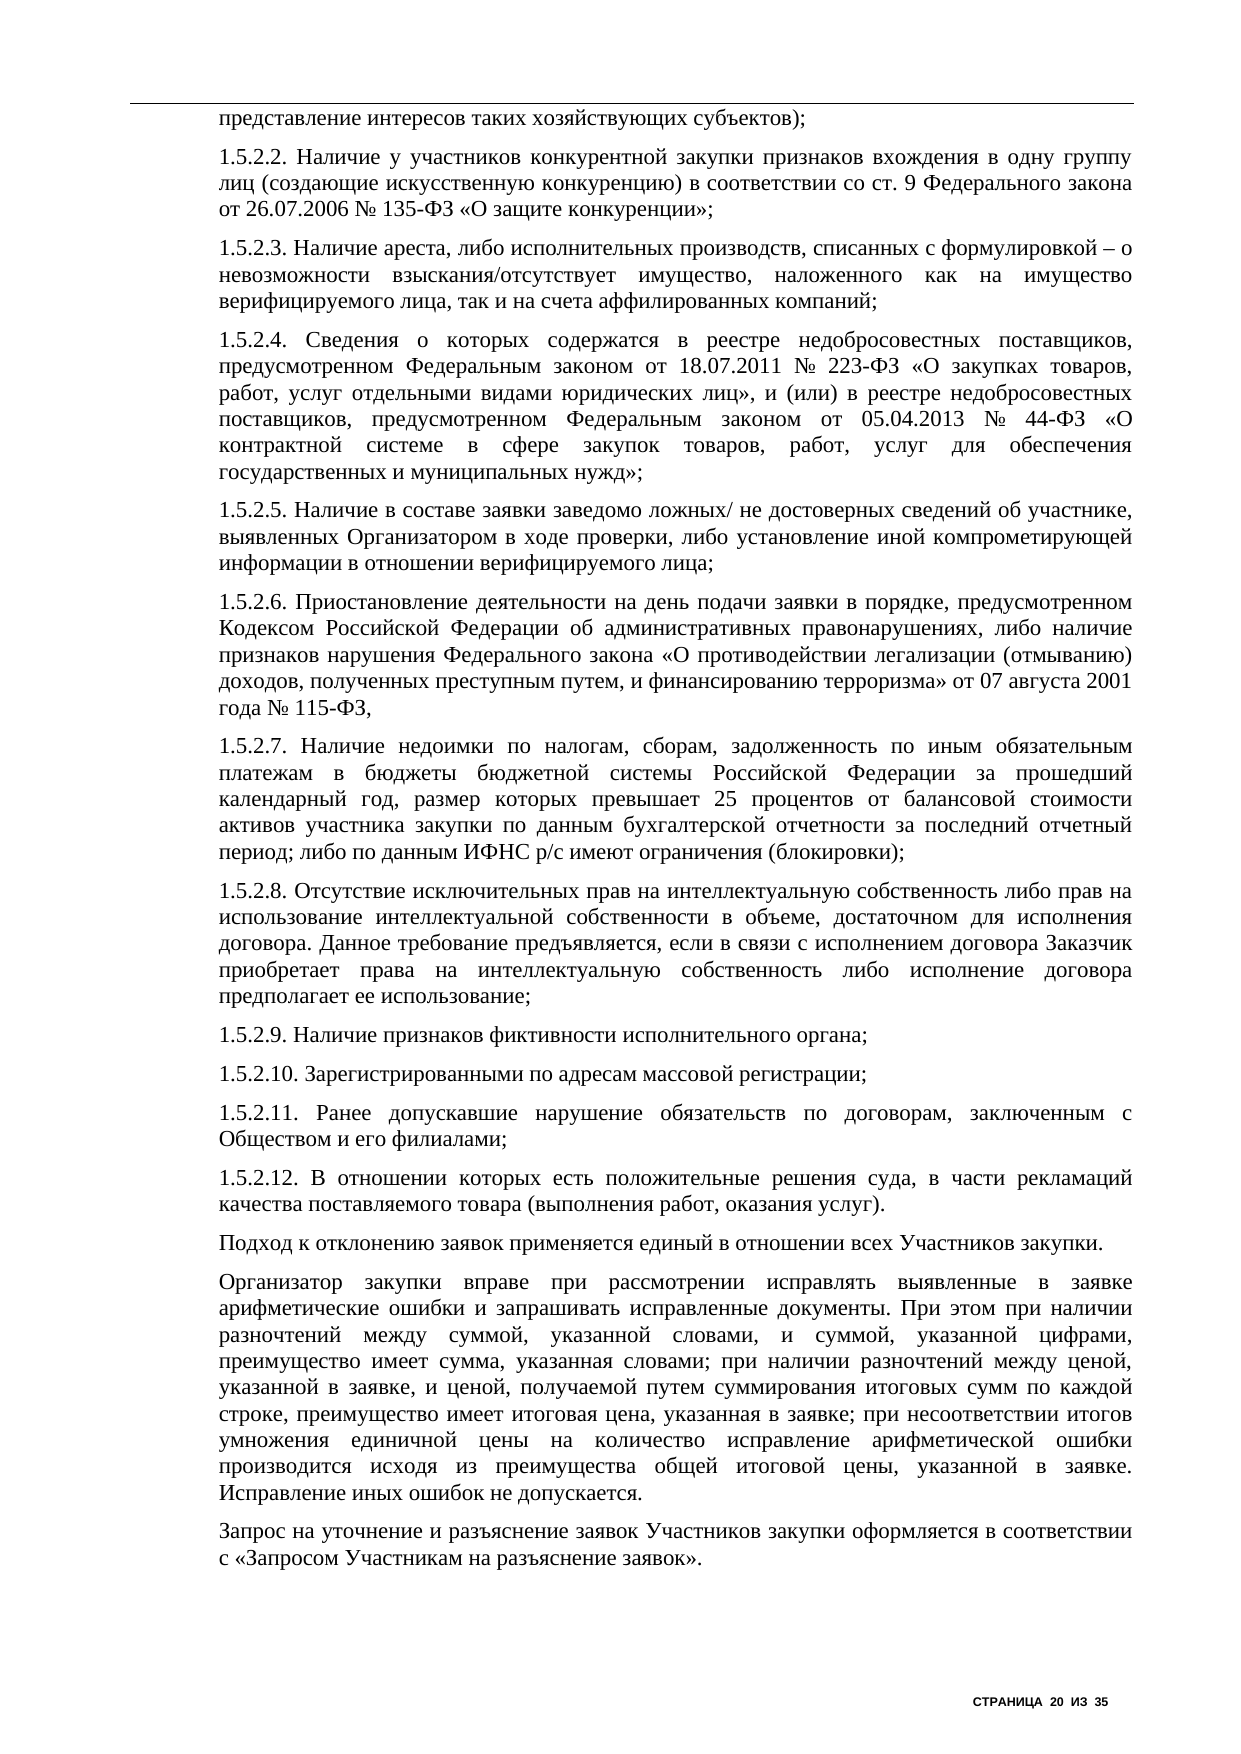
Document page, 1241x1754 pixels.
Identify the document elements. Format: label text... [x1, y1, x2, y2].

text Организатор закупки вправе при рассмотрении исправлять выявленные в заявке арифметические ошибки и запрашивать исправленные документы. При этом при наличии разночтений между суммой, указанной словами, и суммой, указанной цифрами, преимущество имеет сумма, указанная словами; при наличии разночтений между ценой, указанной в заявке, и ценой, получаемой путем суммирования итоговых сумм по каждой строке, преимущество имеет итоговая цена, указанная в заявке; при несоответствии итогов умножения единичной цены на количество исправление арифметической ошибки производится исходя из преимущества общей итоговой цены, указанной в заявке. Исправление иных ошибок не допускается. [218, 1268, 1134, 1505]
list 1.5.2.6. Приостановление деятельности на день подачи заявки в порядке, предусмотренном Кодексом Российской Федерации об административных правонарушениях, либо наличие признаков нарушения Федерального закона «О противодействии легализации (отмыванию) доходов, полученных преступным путем, и финансированию терроризма» от 07 августа 2001 года № 115-ФЗ, [218, 588, 1134, 720]
list 1.5.2.11. Ранее допускавшие нарушение обязательств по договорам, заключенным с Обществом и его филиалами; [218, 1099, 1134, 1151]
list 1.5.2.12. В отношении которых есть положительные решения суда, в части рекламаций качества поставляемого товара (выполнения работ, оказания услуг). [218, 1164, 1134, 1217]
list Подход к отклонению заявок применяется единый в отношении всех Участников закупки. [218, 1229, 1134, 1255]
list 1.5.2.2. Наличие у участников конкурентной закупки признаков вхождения в одну группу лиц (создающие искусственную конкуренцию) в соответствии со ст. 9 Федерального закона от 26.07.2006 № 135-ФЗ «О защите конкуренции»; [218, 143, 1134, 222]
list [218, 104, 1134, 130]
list 1.5.2.8. Отсутствие исключительных прав на интеллектуальную собственность либо прав на использование интеллектуальной собственности в объеме, достаточном для исполнения договора. Данное требование предъявляется, если в связи с исполнением договора Заказчик приобретает права на интеллектуальную собственность либо исполнение договора предполагает ее использование; [218, 877, 1134, 1008]
list 1.5.2.10. Зарегистрированными по адресам массовой регистрации; [218, 1060, 1134, 1086]
text Запрос на уточнение и разъяснение заявок Участников закупки оформляется в соответствии с «Запросом Участникам на разъяснение заявок». [218, 1518, 1134, 1570]
list 1.5.2.9. Наличие признаков фиктивности исполнительного органа; [218, 1021, 1134, 1047]
list 1.5.2.5. Наличие в составе заявки заведомо ложных/ не достоверных сведений об участнике, выявленных Организатором в ходе проверки, либо установление иной компрометирующей информации в отношении верифицируемого лица; [218, 497, 1134, 576]
list 1.5.2.3. Наличие ареста, либо исполнительных производств, списанных с формулировкой – о невозможности взыскания/отсутствует имущество, наложенного как на имущество верифицируемого лица, так и на счета аффилированных компаний; [218, 234, 1134, 313]
list 1.5.2.7. Наличие недоимки по налогам, сборам, задолженность по иным обязательным платежам в бюджеты бюджетной системы Российской Федерации за прошедший календарный год, размер которых превышает 25 процентов от балансовой стоимости активов участника закупки по данным бухгалтерской отчетности за последний отчетный период; либо по данным ИФНС р/с имеют ограничения (блокировки); [218, 732, 1134, 864]
list 1.5.2.4. Сведения о которых содержатся в реестре недобросовестных поставщиков, предусмотренном Федеральным законом от 18.07.2011 № 223-ФЗ «О закупках товаров, работ, услуг отдельными видами юридических лиц», и (или) в реестре недобросовестных поставщиков, предусмотренном Федеральным законом от 05.04.2013 № 44-ФЗ «О контрактной системе в сфере закупок товаров, работ, услуг для обеспечения государственных и муниципальных нужд»; [218, 326, 1134, 484]
